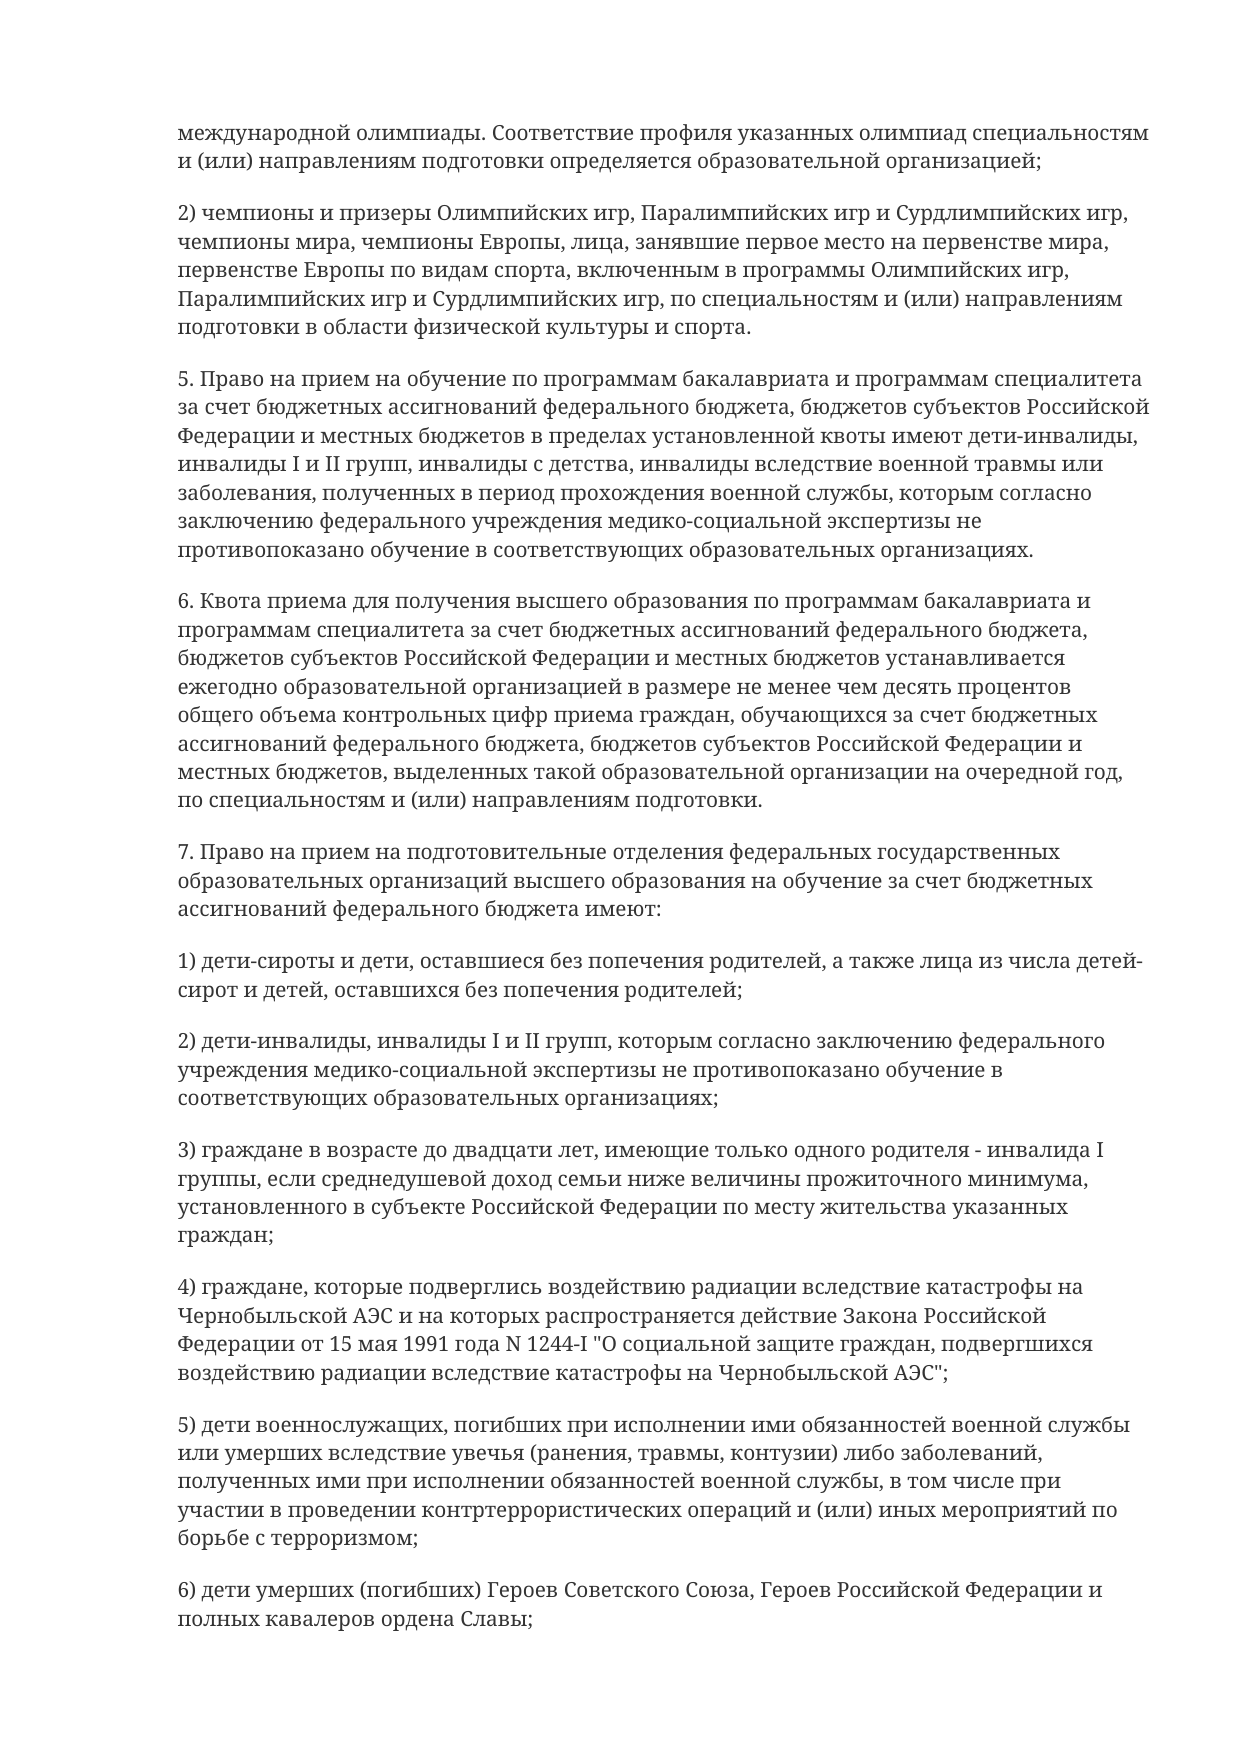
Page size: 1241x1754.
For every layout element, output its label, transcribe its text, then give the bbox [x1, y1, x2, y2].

text 7. Право на прием на подготовительные отделения федеральных государственных образовательных организаций высшего образования на обучение за счет бюджетных ассигнований федерального бюджета имеют: [177, 837, 1152, 923]
text 4) граждане, которые подверглись воздействию радиации вследствие катастрофы на Чернобыльской АЭС и на которых распространяется действие Закона Российской Федерации от 15 мая 1991 года N 1244-I "О социальной защите граждан, подвергшихся воздействию радиации вследствие катастрофы на Чернобыльской АЭС"; [177, 1272, 1152, 1386]
text 5. Право на прием на обучение по программам бакалавриата и программам специалитета за счет бюджетных ассигнований федерального бюджета, бюджетов субъектов Российской Федерации и местных бюджетов в пределах установленной квоты имеют дети-инвалиды, инвалиды I и II групп, инвалиды с детства, инвалиды вследствие военной травмы или заболевания, полученных в период прохождения военной службы, которым согласно заключению федерального учреждения медико-социальной экспертизы не противопоказано обучение в соответствующих образовательных организациях. [177, 364, 1152, 563]
text 2) дети-инвалиды, инвалиды I и II групп, которым согласно заключению федерального учреждения медико-социальной экспертизы не противопоказано обучение в соответствующих образовательных организациях; [177, 1027, 1152, 1112]
text 5) дети военнослужащих, погибших при исполнении ими обязанностей военной службы или умерших вследствие увечья (ранения, травмы, контузии) либо заболеваний, полученных ими при исполнении обязанностей военной службы, в том числе при участии в проведении контртеррористических операций и (или) иных мероприятий по борьбе с терроризмом; [177, 1410, 1152, 1552]
text 6. Квота приема для получения высшего образования по программам бакалавриата и программам специалитета за счет бюджетных ассигнований федерального бюджета, бюджетов субъектов Российской Федерации и местных бюджетов устанавливается ежегодно образовательной организацией в размере не менее чем десять процентов общего объема контрольных цифр приема граждан, обучающихся за счет бюджетных ассигнований федерального бюджета, бюджетов субъектов Российской Федерации и местных бюджетов, выделенных такой образовательной организации на очередной год, по специальностям и (или) направлениям подготовки. [177, 587, 1152, 814]
text 6) дети умерших (погибших) Героев Советского Союза, Героев Российской Федерации и полных кавалеров ордена Славы; [177, 1575, 1152, 1632]
text 1) дети-сироты и дети, оставшиеся без попечения родителей, а также лица из числа детей-сирот и детей, оставшихся без попечения родителей; [177, 946, 1152, 1003]
text 2) чемпионы и призеры Олимпийских игр, Паралимпийских игр и Сурдлимпийских игр, чемпионы мира, чемпионы Европы, лица, занявшие первое место на первенстве мира, первенстве Европы по видам спорта, включенным в программы Олимпийских игр, Паралимпийских игр и Сурдлимпийских игр, по специальностям и (или) направлениям подготовки в области физической культуры и спорта. [177, 198, 1152, 341]
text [177, 118, 1152, 175]
text 3) граждане в возрасте до двадцати лет, имеющие только одного родителя - инвалида I группы, если среднедушевой доход семьи ниже величины прожиточного минимума, установленного в субъекте Российской Федерации по месту жительства указанных граждан; [177, 1135, 1152, 1249]
